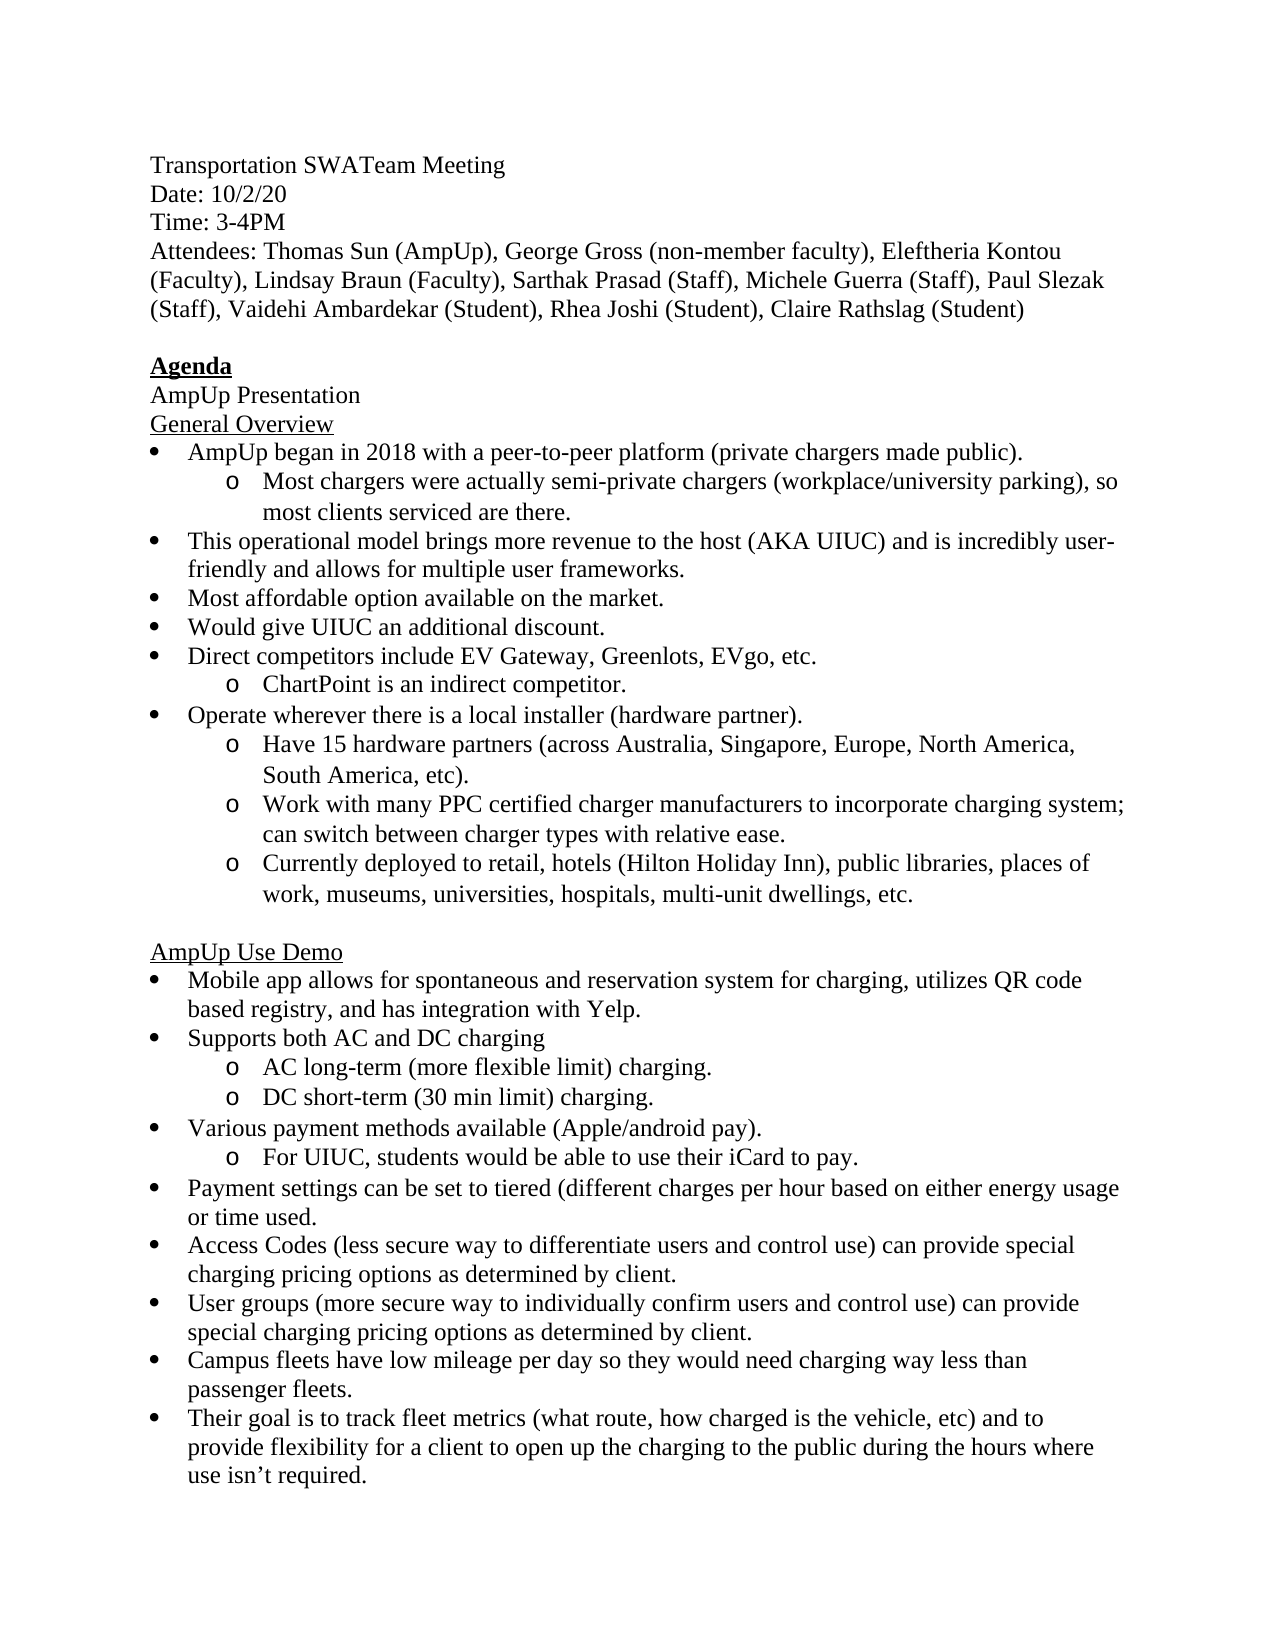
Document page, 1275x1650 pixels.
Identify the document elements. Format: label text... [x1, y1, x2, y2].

text General Overview [150, 409, 1125, 437]
list Most affordable option available on the market. [150, 583, 1125, 612]
list Most chargers were actually semi-private chargers (workplace/university parking), so most clients serviced are there. [225, 466, 1125, 526]
list DC short-term (30 min limit) charging. [225, 1082, 1125, 1113]
list AC long-term (more flexible limit) charging. [225, 1052, 1125, 1082]
list User groups (more secure way to individually confirm users and control use) can provide special charging pricing options as determined by client. [150, 1288, 1125, 1345]
list AmpUp began in 2018 with a peer-to-peer platform (private chargers made public). [150, 437, 1125, 466]
list ChartPoint is an indirect competitor. [225, 669, 1125, 700]
list Payment settings can be set to tiered (different charges per hour based on either energy usage or time used. [150, 1173, 1125, 1230]
text Date: 10/2/20 [150, 179, 1125, 207]
text AmpUp Use Demo [150, 937, 1125, 965]
list Operate wherever there is a local installer (hardware partner). [150, 700, 1125, 729]
text Attendees: Thomas Sun (AmpUp), George Gross (non-member faculty), Eleftheria Kontou (Faculty), Lindsay Braun (Faculty), Sarthak Prasad (Staff), Michele Guerra (Staff), Paul Slezak (Staff), Vaidehi Ambardekar (Student), Rhea Joshi (Student), Claire Rathslag (Student) [150, 236, 1125, 322]
list Their goal is to track fleet metrics (what route, how charged is the vehicle, etc) and to provide flexibility for a client to open up the charging to the public during the hours where use isn’t required. [150, 1403, 1125, 1489]
list Supports both AC and DC charging [150, 1023, 1125, 1052]
text Agenda [150, 351, 1125, 380]
list Would give UIUC an additional discount. [150, 612, 1125, 641]
list This operational model brings more revenue to the host (AKA UIUC) and is incredibly user-friendly and allows for multiple user frameworks. [150, 526, 1125, 583]
list Mobile app allows for spontaneous and reservation system for charging, utilizes QR code based registry, and has integration with Yelp. [150, 965, 1125, 1023]
list Access Codes (less secure way to differentiate users and control use) can provide special charging pricing options as determined by client. [150, 1230, 1125, 1288]
text AmpUp Presentation [150, 380, 1125, 409]
text Time: 3-4PM [150, 207, 1125, 236]
list Direct competitors include EV Gateway, Greenlots, EVgo, etc. [150, 641, 1125, 669]
list Have 15 hardware partners (across Australia, Singapore, Europe, North America, South America, etc). [225, 729, 1125, 789]
list Work with many PPC certified charger manufacturers to incorporate charging system; can switch between charger types with relative ease. [225, 789, 1125, 848]
list Currently deployed to retail, hotels (Hilton Holiday Inn), public libraries, places of work, museums, universities, hospitals, multi-unit dwellings, etc. [225, 848, 1125, 908]
text Transportation SWATeam Meeting [150, 150, 1125, 179]
list Various payment methods available (Apple/android pay). [150, 1113, 1125, 1142]
list Campus fleets have low mileage per day so they would need charging way less than passenger fleets. [150, 1345, 1125, 1403]
list For UIUC, students would be able to use their iCard to pay. [225, 1142, 1125, 1173]
